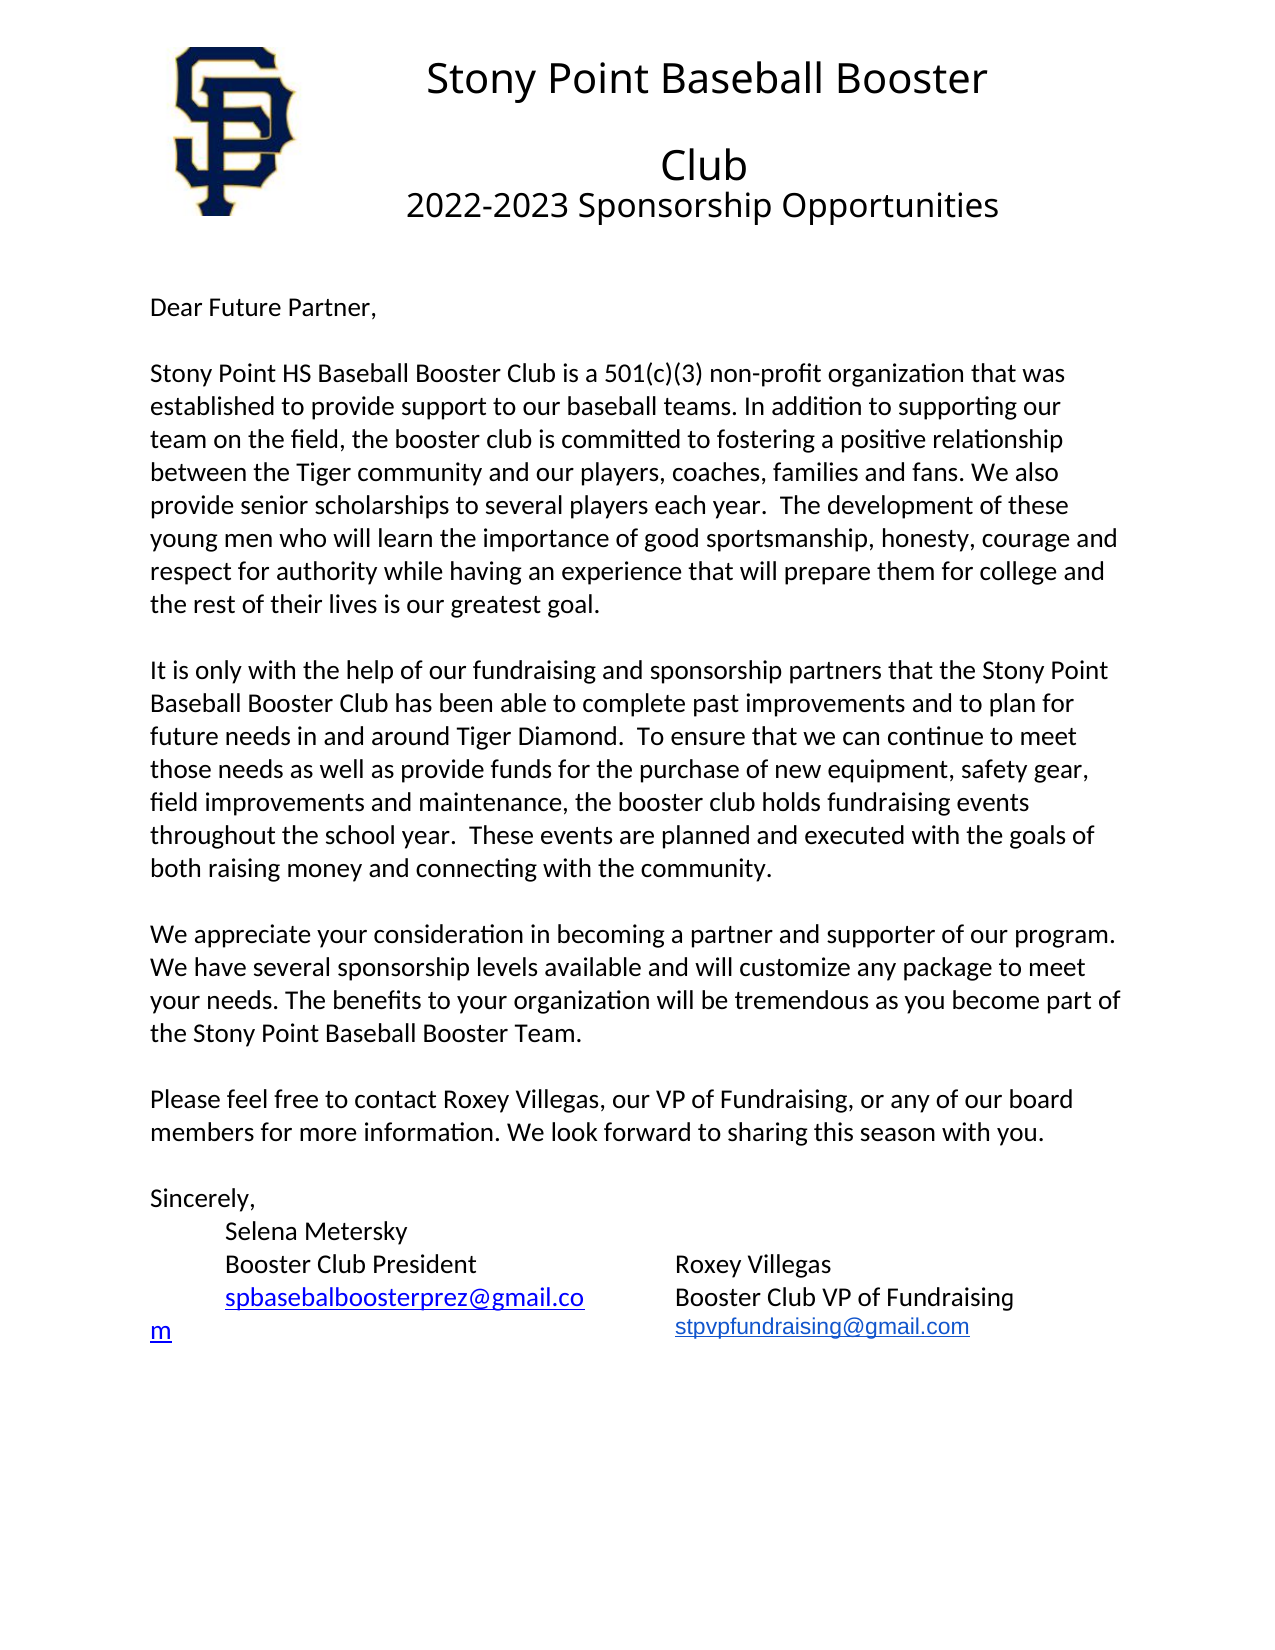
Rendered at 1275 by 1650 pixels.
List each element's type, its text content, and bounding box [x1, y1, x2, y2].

text Booster Club VP of Fundraising [675, 1280, 1125, 1313]
text Selena Metersky [150, 1214, 600, 1247]
text Dear Future Partner, [150, 150, 1125, 323]
text Roxey Villegas [675, 1247, 1125, 1280]
text Booster Club President [150, 1247, 600, 1280]
text Please feel free to contact Roxey Villegas, our VP of Fundraising, or any of our board members for more information. We look forward to sharing this season with you. [150, 1082, 1125, 1148]
text It is only with the help of our fundraising and sponsorship partners that the Stony Point Baseball Booster Club has been able to complete past improvements and to plan for future needs in and around Tiger Diamond. To ensure that we can continue to meet those needs as well as provide funds for the purchase of new equipment, safety gear, field improvements and maintenance, the booster club holds fundraising events throughout the school year. These events are planned and executed with the goals of both raising money and connecting with the community. [150, 653, 1125, 884]
picture [150, 47, 318, 150]
text stpvpfundraising@gmail.com [675, 1313, 1125, 1340]
text spbasebalboosterprez@gmail.com [150, 1280, 600, 1346]
text We appreciate your consideration in becoming a partner and supporter of our program. We have several sponsorship levels available and will customize any package to meet your needs. The benefits to your organization will be tremendous as you become part of the Stony Point Baseball Booster Team. [150, 917, 1125, 1049]
text Stony Point HS Baseball Booster Club is a 501(c)(3) non-profit organization that was established to provide support to our baseball teams. In addition to supporting our team on the field, the booster club is committed to fostering a positive relationship between the Tiger community and our players, coaches, families and fans. We also provide senior scholarships to several players each year. The development of these young men who will learn the importance of good sportsmanship, honesty, courage and respect for authority while having an experience that will prepare them for college and the rest of their lives is our greatest goal. [150, 356, 1125, 620]
text Sincerely, [150, 1181, 1125, 1214]
